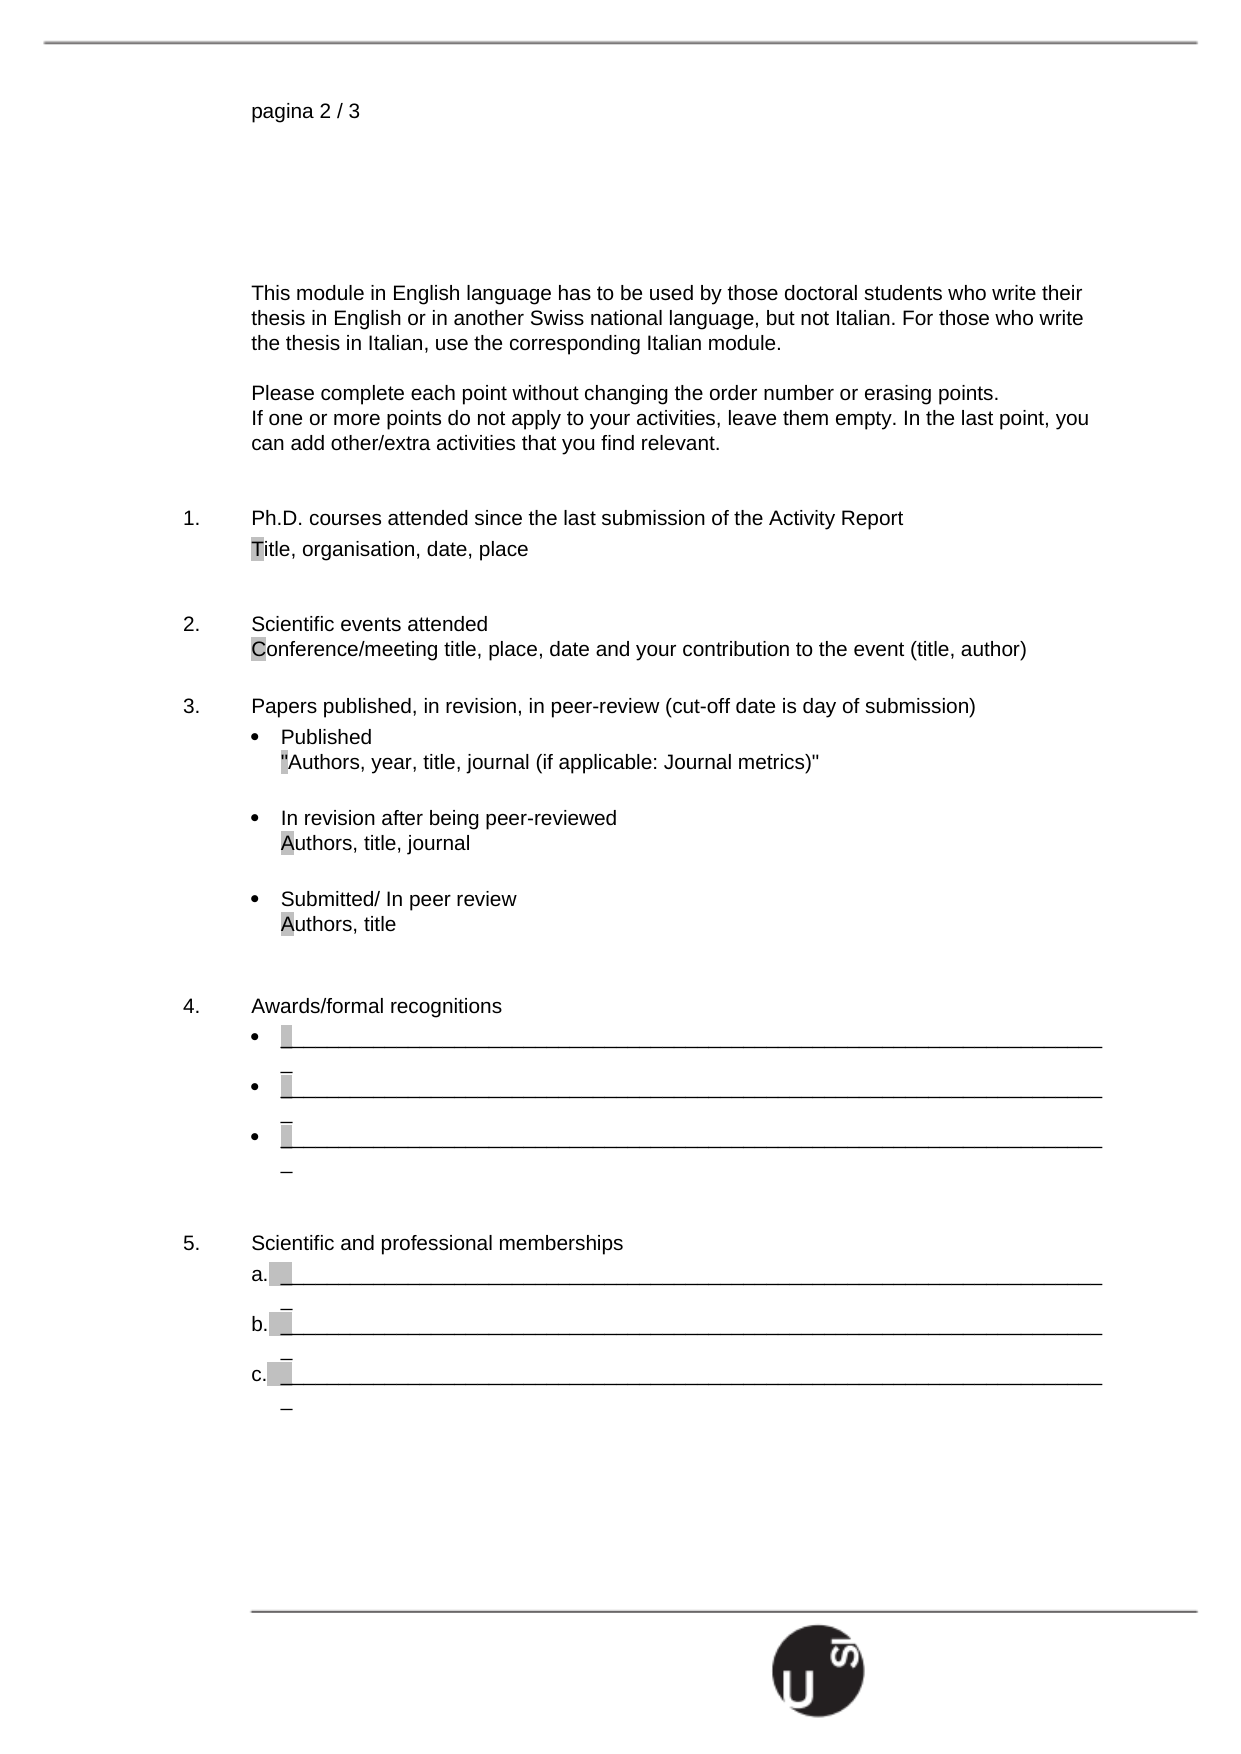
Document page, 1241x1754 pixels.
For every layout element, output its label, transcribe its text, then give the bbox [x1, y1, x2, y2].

list Scientific and professional memberships [200, 1231, 1107, 1256]
text If one or more points do not apply to your activities, leave them empty. In the last point, you can add other/extra activities that you find relevant. [251, 406, 1107, 456]
list Ph.D. courses attended since the last submission of the Activity Report [200, 506, 1107, 531]
list Published [251, 724, 1107, 749]
list Awards/formal recognitions [200, 993, 1107, 1018]
text Please complete each point without changing the order number or erasing points. [251, 381, 1107, 406]
list Scientific events attended [200, 612, 1107, 637]
list In revision after being peer-reviewed [251, 806, 1107, 831]
text This module in English language has to be used by those doctoral students who write their thesis in English or in another Swiss national language, but not Italian. For those who write the thesis in Italian, use the corresponding Italian module. [251, 281, 1107, 356]
list Papers published, in revision, in peer-review (cut-off date is day of submission) [200, 693, 1107, 718]
list Submitted/ In peer review [251, 887, 1107, 912]
